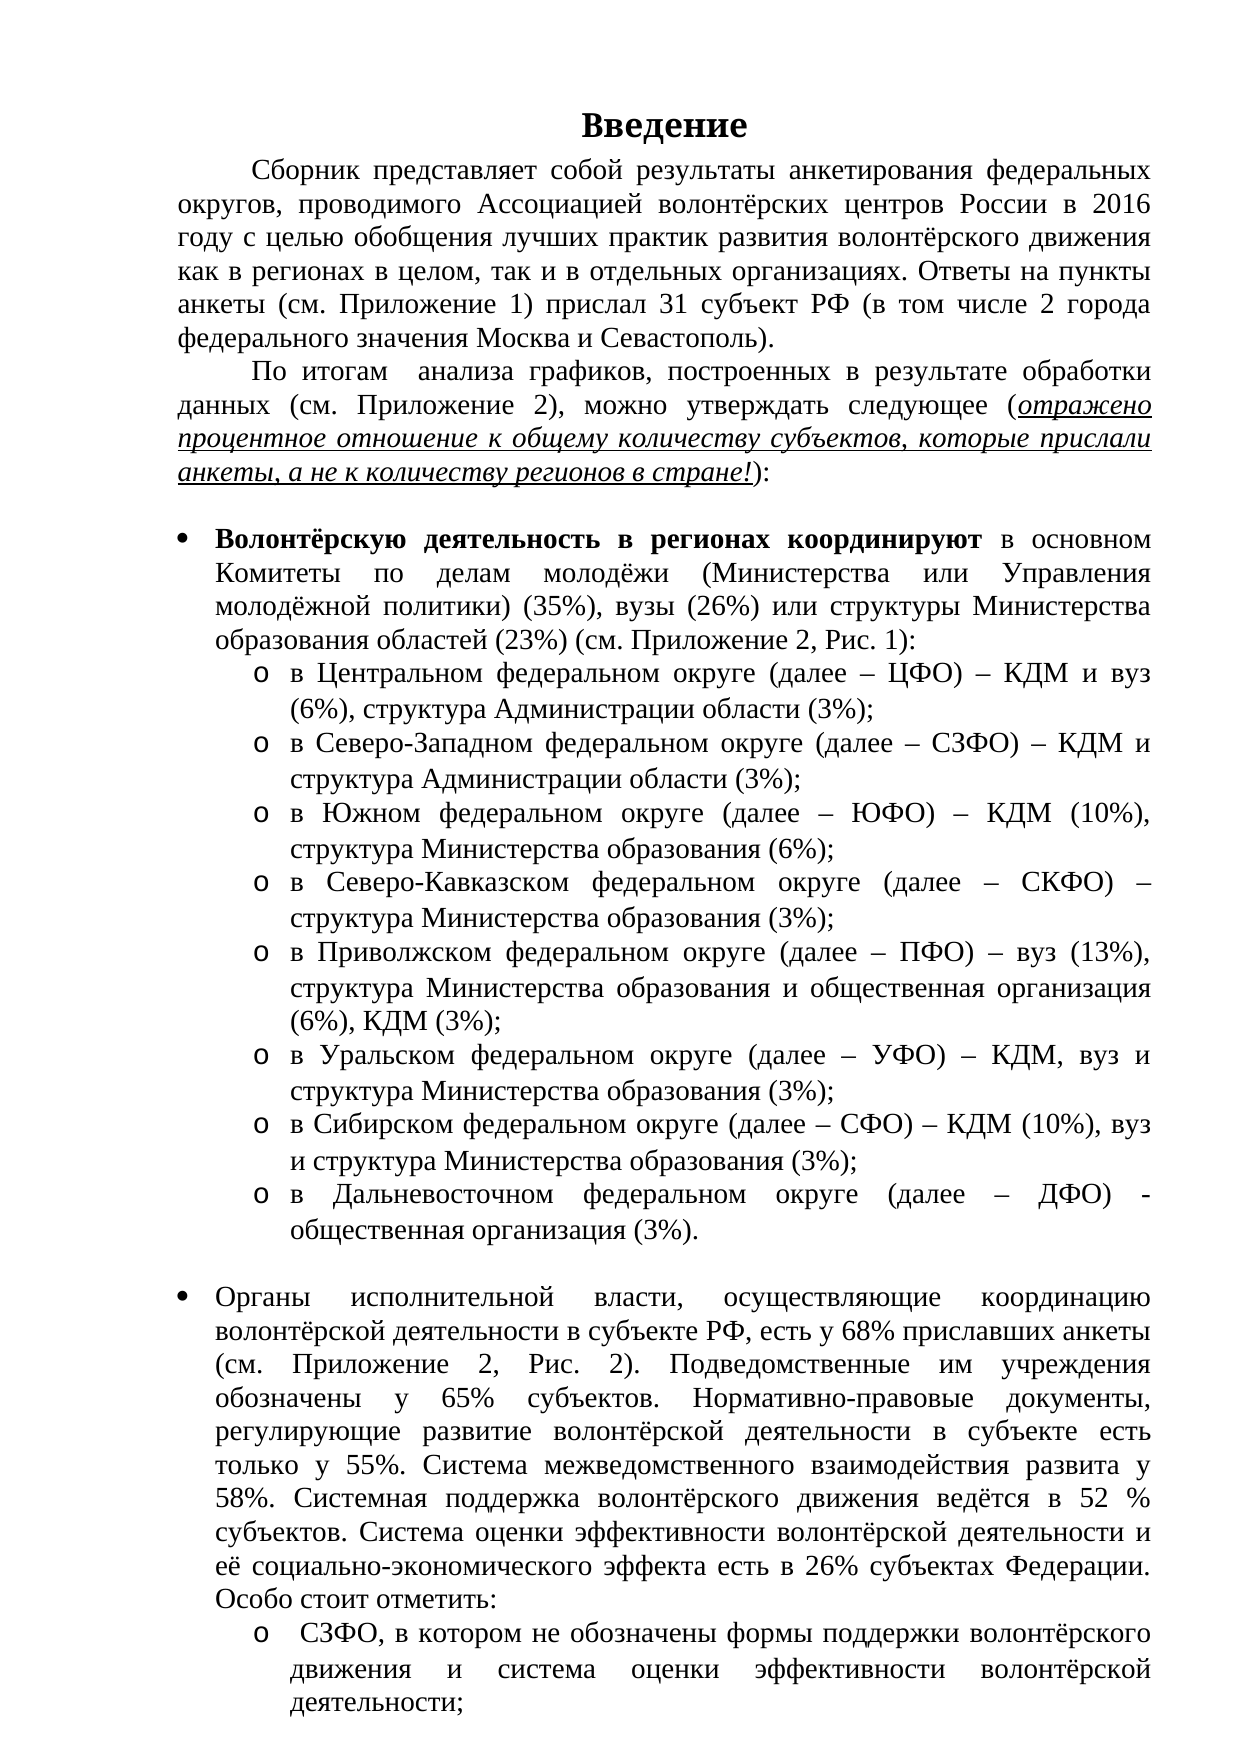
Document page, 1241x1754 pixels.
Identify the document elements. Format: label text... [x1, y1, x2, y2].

list в Южном федеральном округе (далее – ЮФО) – КДМ (10%), структура Министерства образования (6%); [252, 795, 1152, 864]
list в Дальневосточном федеральном округе (далее – ДФО) - общественная организация (3%). [252, 1176, 1152, 1246]
text Сборник представляет собой результаты анкетирования федеральных округов, проводимого Ассоциацией волонтёрских центров России в 2016 году с целью обобщения лучших практик развития волонтёрского движения как в регионах в целом, так и в отдельных организациях. Ответы на пункты анкеты (см. Приложение 1) прислал 31 субъект РФ (в том числе 2 города федерального значения Москва и Севастополь). [177, 152, 1152, 353]
list в Северо-Западном федеральном округе (далее – СЗФО) – КДМ и структура Администрации области (3%); [252, 725, 1152, 795]
list в Сибирском федеральном округе (далее – СФО) – КДМ (10%), вуз и структура Министерства образования (3%); [252, 1107, 1152, 1176]
list в Приволжском федеральном округе (далее – ПФО) – вуз (13%), структура Министерства образования и общественная организация (6%), КДМ (3%); [252, 934, 1152, 1037]
list в Северо-Кавказском федеральном округе (далее – СКФО) – структура Министерства образования (3%); [252, 864, 1152, 934]
subtitle Введение [177, 108, 1152, 146]
list в Уральском федеральном округе (далее – УФО) – КДМ, вуз и структура Министерства образования (3%); [252, 1037, 1152, 1107]
list Органы исполнительной власти, осуществляющие координацию волонтёрской деятельности в субъекте РФ, есть у 68% приславших анкеты (см. Приложение 2, Рис. 2). Подведомственные им учреждения обозначены у 65% субъектов. Нормативно-правовые документы, регулирующие развитие волонтёрской деятельности в субъекте есть только у 55%. Система межведомственного взаимодействия развита у 58%. Системная поддержка волонтёрского движения ведётся в 52 % субъектов. Система оценки эффективности волонтёрской деятельности и её социально-экономического эффекта есть в 26% субъектах Федерации. Особо стоит отметить: [177, 1279, 1152, 1615]
text По итогам анализа графиков, построенных в результате обработки данных (см. Приложение 2), можно утверждать следующее (отражено процентное отношение к общему количеству субъектов, которые прислали анкеты, а не к количеству регионов в стране!): [177, 353, 1152, 450]
list Волонтёрскую деятельность в регионах координируют в основном Комитеты по делам молодёжи (Министерства или Управления молодёжной политики) (35%), вузы (26%) или структуры Министерства образования областей (23%) (см. Приложение 2, Рис. 1): [177, 521, 1152, 656]
list в Центральном федеральном округе (далее – ЦФО) – КДМ и вуз (6%), структура Администрации области (3%); [252, 656, 1152, 725]
text По итогам анализа графиков, построенных в результате обработки данных (см. Приложение 2), можно утверждать следующее (отражено процентное отношение к общему количеству субъектов, которые прислали анкеты, а не к количеству регионов в стране!): [177, 451, 1152, 488]
list СЗФО, в котором не обозначены формы поддержки волонтёрского движения и система оценки эффективности волонтёрской деятельности; [252, 1615, 1152, 1718]
